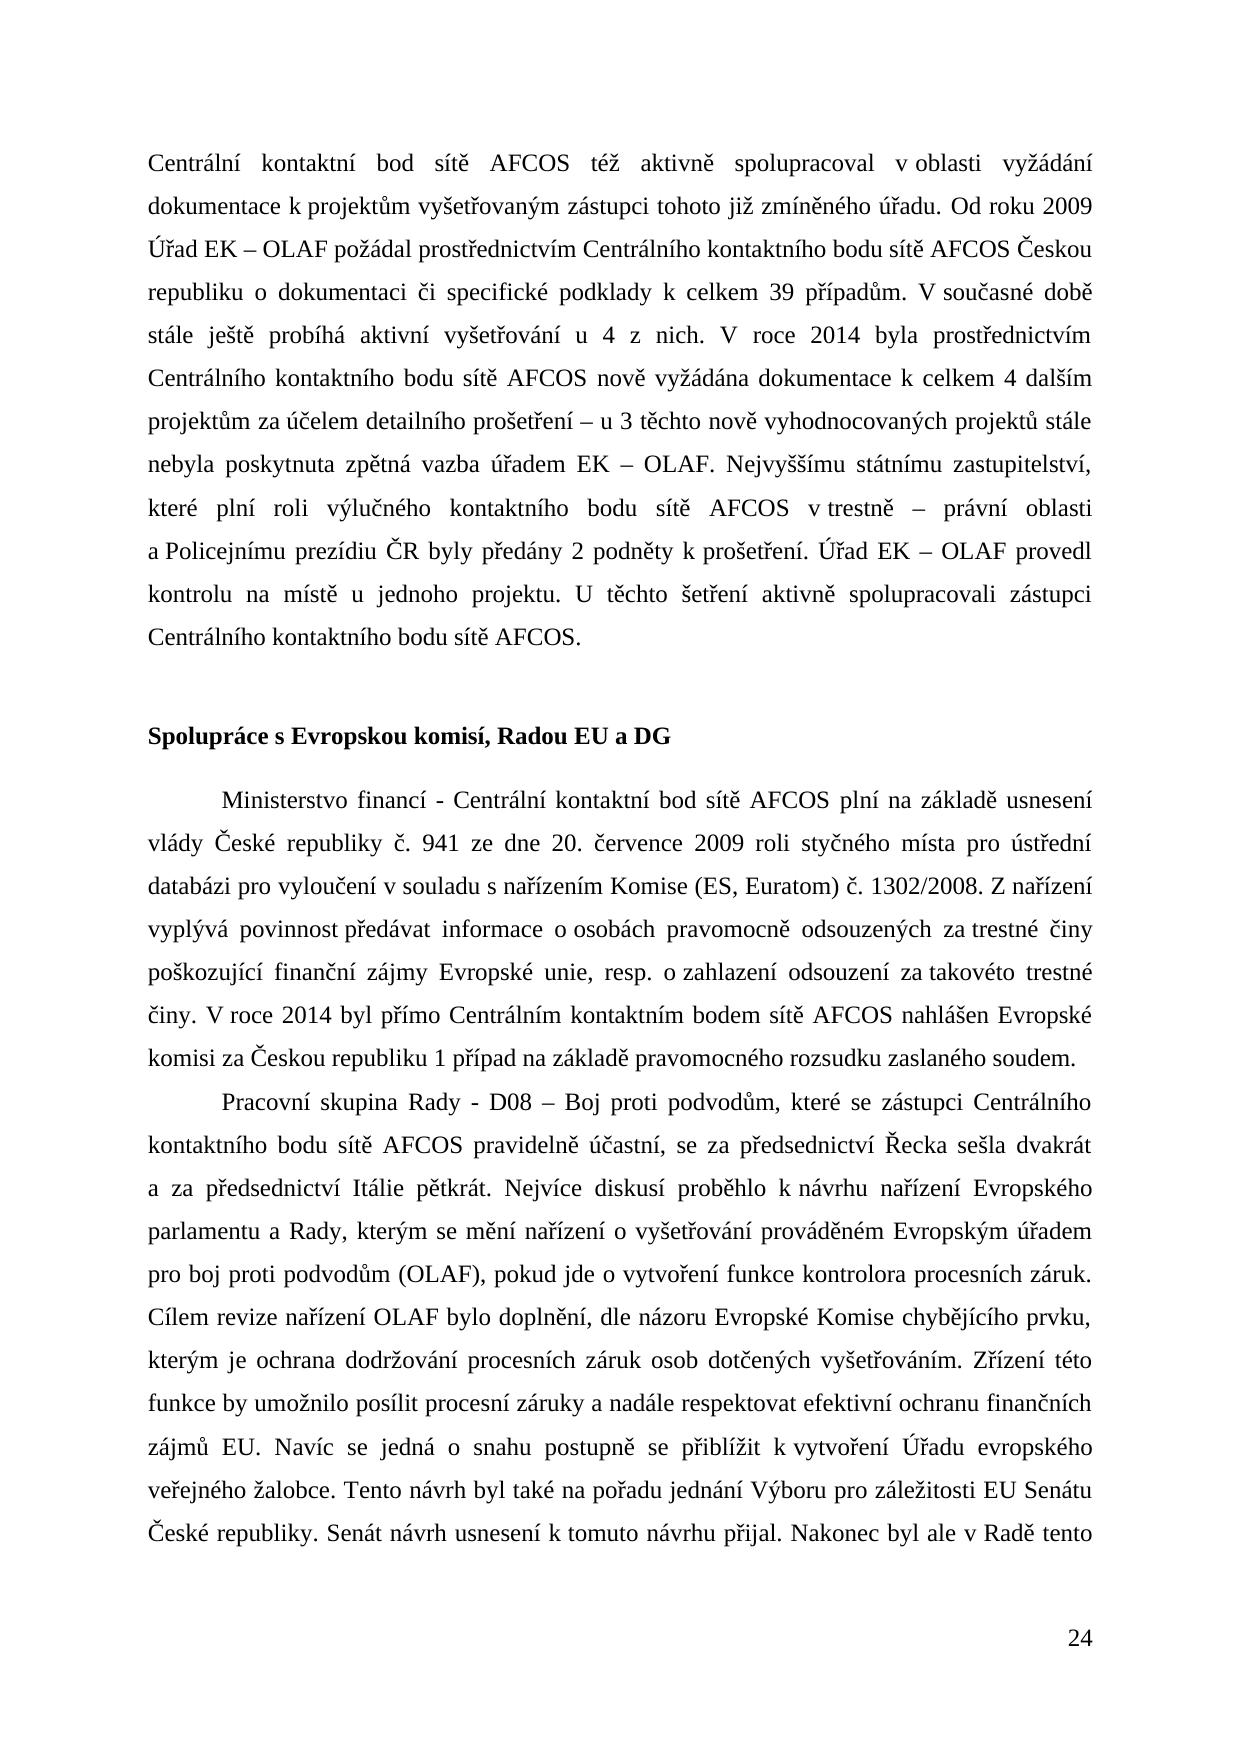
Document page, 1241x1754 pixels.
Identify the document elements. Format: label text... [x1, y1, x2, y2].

text Spolupráce s Evropskou komisí, Radou EU a DG [148, 721, 1093, 749]
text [148, 148, 1093, 651]
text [148, 1087, 1093, 1547]
text Ministerstvo financí - Centrální kontaktní bod sítě AFCOS plní na základě usnesení vlády České republiky č. 941 ze dne 20. července 2009 roli styčného místa pro ústřední databázi pro vyloučení v souladu s nařízením Komise (ES, Euratom) č. 1302/2008. Z nařízení vyplývá povinnost předávat informace o osobách pravomocně odsouzených za trestné činy poškozující finanční zájmy Evropské unie, resp. o zahlazení odsouzení za takovéto trestné činy. V roce 2014 byl přímo Centrálním kontaktním bodem sítě AFCOS nahlášen Evropské komisi za Českou republiku 1 případ na základě pravomocného rozsudku zaslaného soudem. [148, 785, 1093, 1072]
